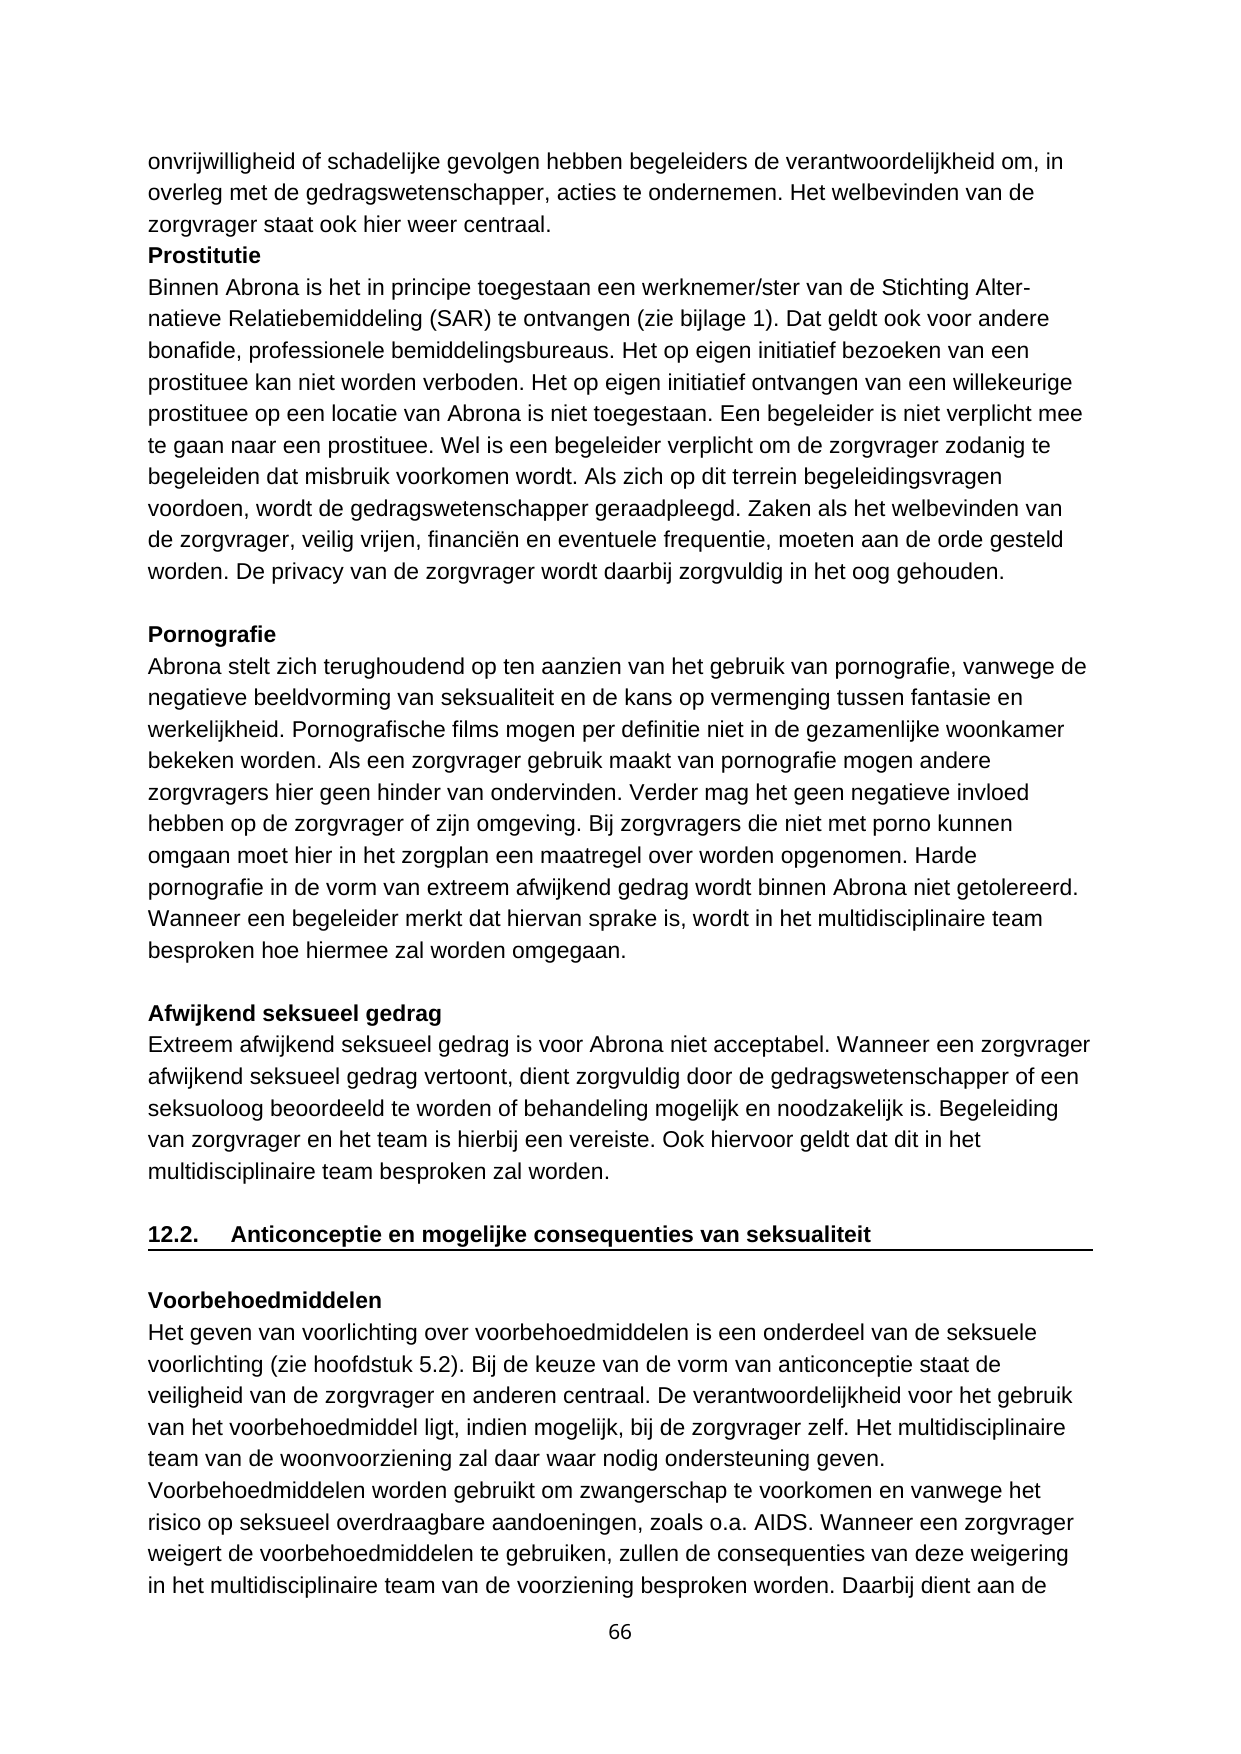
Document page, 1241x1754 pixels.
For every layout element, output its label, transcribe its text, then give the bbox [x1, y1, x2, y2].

text Extreem afwijkend seksueel gedrag is voor Abrona niet acceptabel. Wanneer een zorgvrager afwijkend seksueel gedrag vertoont, dient zorgvuldig door de gedragswetenschapper of een seksuoloog beoordeeld te worden of behandeling mogelijk en noodzakelijk is. Begeleiding van zorgvrager en het team is hierbij een vereiste. Ook hiervoor geldt dat dit in het multidisciplinaire team besproken zal worden. [148, 1031, 1093, 1184]
text Voorbehoedmiddelen [148, 1287, 1093, 1314]
subtitle Anticonceptie en mogelijke consequenties van seksualiteit [148, 1221, 1093, 1249]
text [148, 148, 1093, 237]
text Abrona stelt zich terughoudend op ten aanzien van het gebruik van pornografie, vanwege de negatieve beeldvorming van seksualiteit en de kans op vermenging tussen fantasie en werkelijkheid. Pornografische films mogen per definitie niet in de gezamenlijke woonkamer bekeken worden. Als een zorgvrager gebruik maakt van pornografie mogen andere zorgvragers hier geen hinder van ondervinden. Verder mag het geen negatieve invloed hebben op de zorgvrager of zijn omgeving. Bij zorgvragers die niet met porno kunnen omgaan moet hier in het zorgplan een maatregel over worden opgenomen. Harde pornografie in de vorm van extreem afwijkend gedrag wordt binnen Abrona niet getolereerd. Wanneer een begeleider merkt dat hiervan sprake is, wordt in het multidisciplinaire team besproken hoe hiermee zal worden omgegaan. [148, 653, 1093, 963]
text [148, 1319, 1093, 1598]
text Binnen Abrona is het in principe toegestaan een werknemer/ster van de Stichting Alternatieve Relatiebemiddeling (SAR) te ontvangen (zie bijlage 1). Dat geldt ook voor andere bonafide, professionele bemiddelingsbureaus. Het op eigen initiatief bezoeken van een prostituee kan niet worden verboden. Het op eigen initiatief ontvangen van een willekeurige prostituee op een locatie van Abrona is niet toegestaan. Een begeleider is niet verplicht mee te gaan naar een prostituee. Wel is een begeleider verplicht om de zorgvrager zodanig te begeleiden dat misbruik voorkomen wordt. Als zich op dit terrein begeleidingsvragen voordoen, wordt de gedragswetenschapper geraadpleegd. Zaken als het welbevinden van de zorgvrager, veilig vrijen, financiën en eventuele frequentie, moeten aan de orde gesteld worden. De privacy van de zorgvrager wordt daarbij zorgvuldig in het oog gehouden. [148, 274, 1093, 584]
text Prostitutie [148, 242, 1093, 269]
text Afwijkend seksueel gedrag [148, 1000, 1093, 1026]
text Pornografie [148, 621, 1093, 647]
